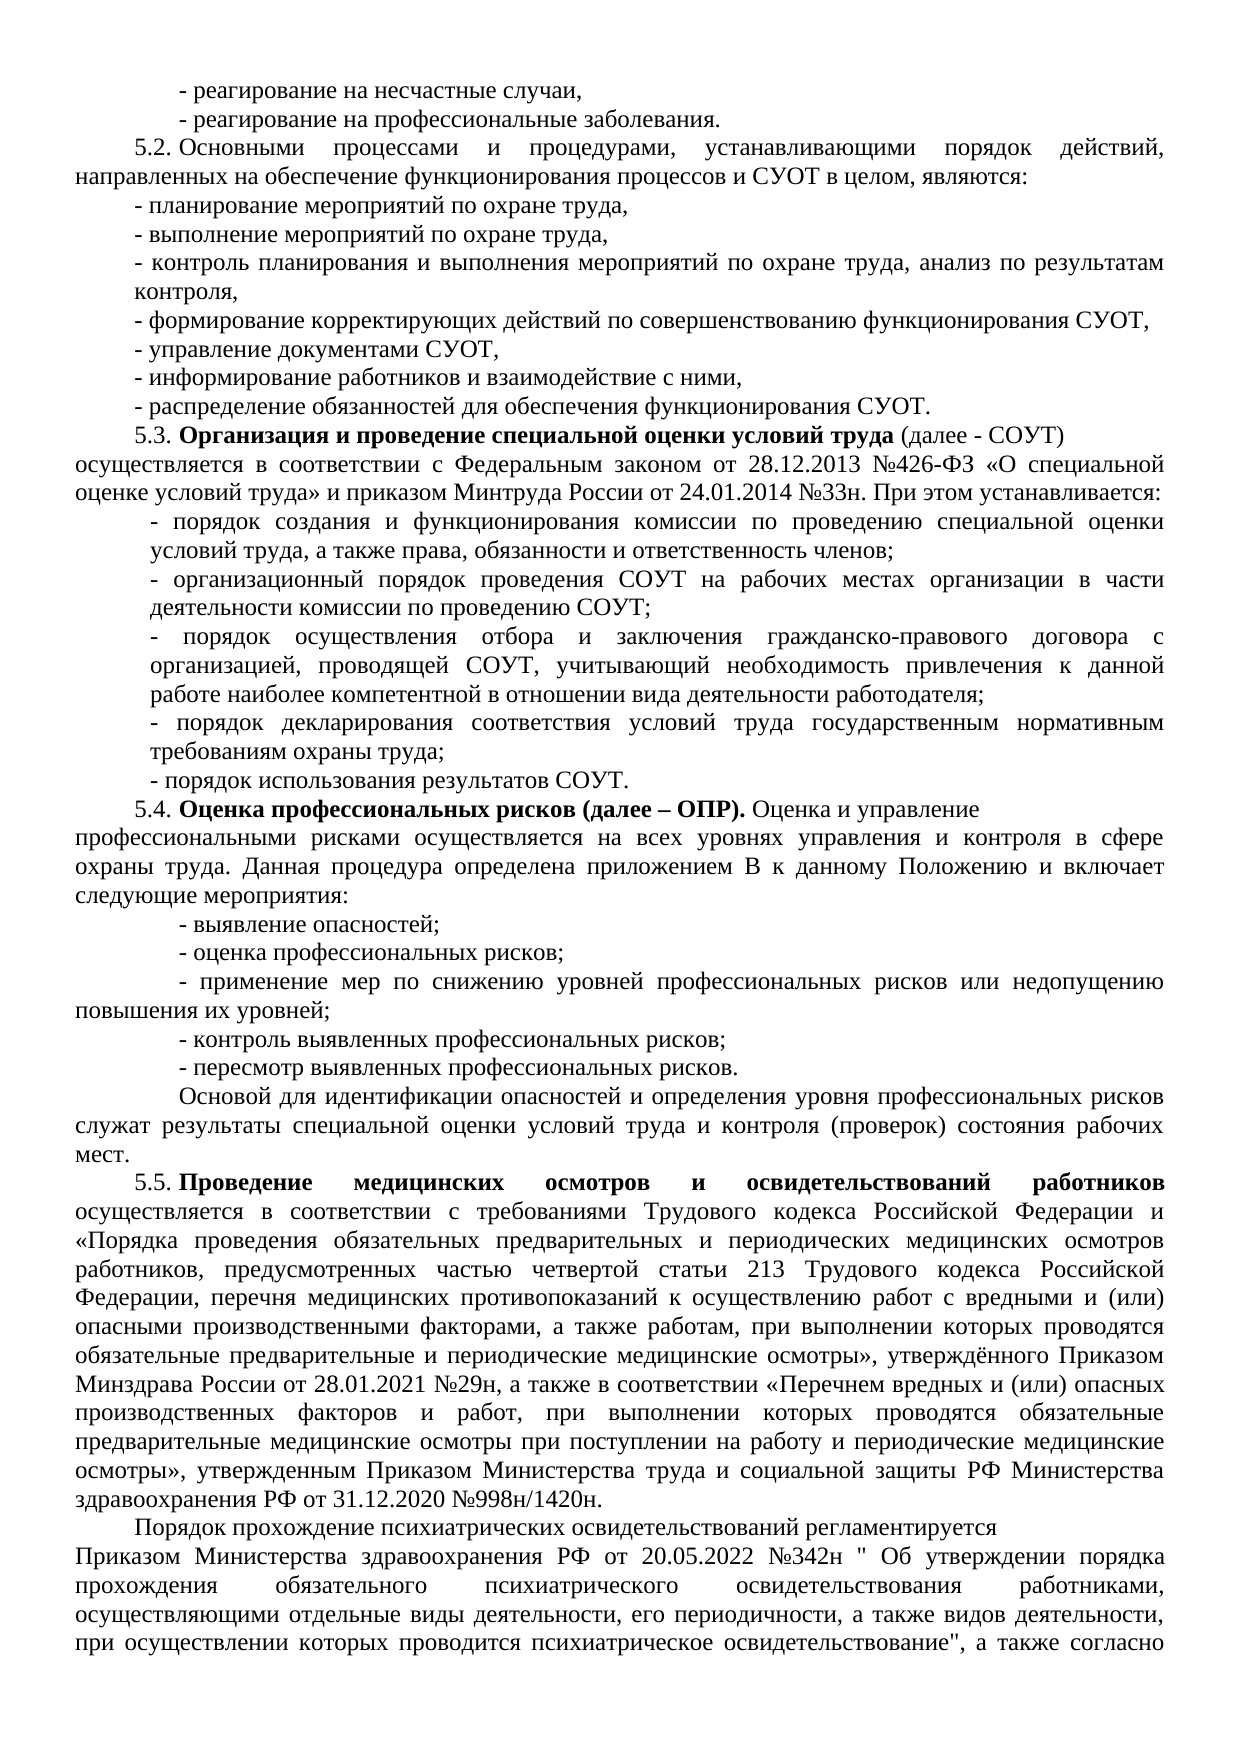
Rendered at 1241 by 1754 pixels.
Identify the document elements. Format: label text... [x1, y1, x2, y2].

list Оценка профессиональных рисков (далее – ОПР). Оценка и управление [134, 794, 1165, 822]
text - реагирование на несчастные случаи, [75, 75, 1165, 104]
text - порядок осуществления отбора и заключения гражданско-правового договора с организацией, проводящей СОУТ, учитывающий необходимость привлечения к данной работе наиболее компетентной в отношении вида деятельности работодателя; [150, 621, 1165, 707]
text - выполнение мероприятий по охране труда, [134, 219, 1165, 247]
text - порядок создания и функционирования комиссии по проведению специальной оценки условий труда, а также права, обязанности и ответственность членов; [150, 506, 1165, 564]
text - распределение обязанностей для обеспечения функционирования СУОТ. [134, 391, 1165, 420]
text - применение мер по снижению уровней профессиональных рисков или недопущению повышения их уровней; [75, 966, 1165, 1024]
text - пересмотр выявленных профессиональных рисков. [75, 1052, 1165, 1081]
list Основными процессами и процедурами, устанавливающими порядок действий, направленных на обеспечение функционирования процессов и СУОТ в целом, являются: [75, 132, 1165, 190]
text профессиональными рисками осуществляется на всех уровнях управления и контроля в сфере охраны труда. Данная процедура определена приложением В к данному Положению и включает следующие мероприятия: [75, 822, 1165, 909]
text - формирование корректирующих действий по совершенствованию функционирования СУОТ, [134, 305, 1165, 334]
text - реагирование на профессиональные заболевания. [75, 104, 1165, 132]
text - контроль планирования и выполнения мероприятий по охране труда, анализ по результатам контроля, [134, 247, 1165, 305]
text - управление документами СУОТ, [134, 334, 1165, 362]
text Основой для идентификации опасностей и определения уровня профессиональных рисков служат результаты специальной оценки условий труда и контроля (проверок) состояния рабочих мест. [75, 1081, 1165, 1167]
text Порядок прохождение психиатрических освидетельствований регламентируется [134, 1512, 1165, 1541]
text осуществляется в соответствии с Федеральным законом от 28.12.2013 №426-ФЗ «О специальной оценке условий труда» и приказом Минтруда России от 24.01.2014 №33н. При этом устанавливается: [75, 449, 1165, 506]
text - планирование мероприятий по охране труда, [134, 190, 1165, 219]
list Организация и проведение специальной оценки условий труда (далее - СОУТ) [134, 420, 1165, 449]
text - порядок декларирования соответствия условий труда государственным нормативным требованиям охраны труда; [150, 707, 1165, 765]
text - выявление опасностей; [75, 909, 1165, 937]
text - контроль выявленных профессиональных рисков; [75, 1024, 1165, 1052]
text - организационный порядок проведения СОУТ на рабочих местах организации в части деятельности комиссии по проведению СОУТ; [150, 564, 1165, 621]
list Проведение медицинских осмотров и освидетельствований работников осуществляется в соответствии с требованиями Трудового кодекса Российской Федерации и «Порядка проведения обязательных предварительных и периодических медицинских осмотров работников, предусмотренных частью четвертой статьи 213 Трудового кодекса Российской Федерации, перечня медицинских противопоказаний к осуществлению работ с вредными и (или) опасными производственными факторами, а также работам, при выполнении которых проводятся обязательные предварительные и периодические медицинские осмотры», утверждённого Приказом Минздрава России от 28.01.2021 №29н, а также в соответствии «Перечнем вредных и (или) опасных производственных факторов и работ, при выполнении которых проводятся обязательные предварительные медицинские осмотры при поступлении на работу и периодические медицинские осмотры», утвержденным Приказом Министерства труда и социальной защиты РФ Министерства здравоохранения РФ от 31.12.2020 №998н/1420н. [75, 1167, 1165, 1512]
text - информирование работников и взаимодействие с ними, [134, 362, 1165, 391]
text - оценка профессиональных рисков; [75, 937, 1165, 966]
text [75, 1541, 1165, 1656]
text - порядок использования результатов СОУТ. [75, 765, 1165, 794]
